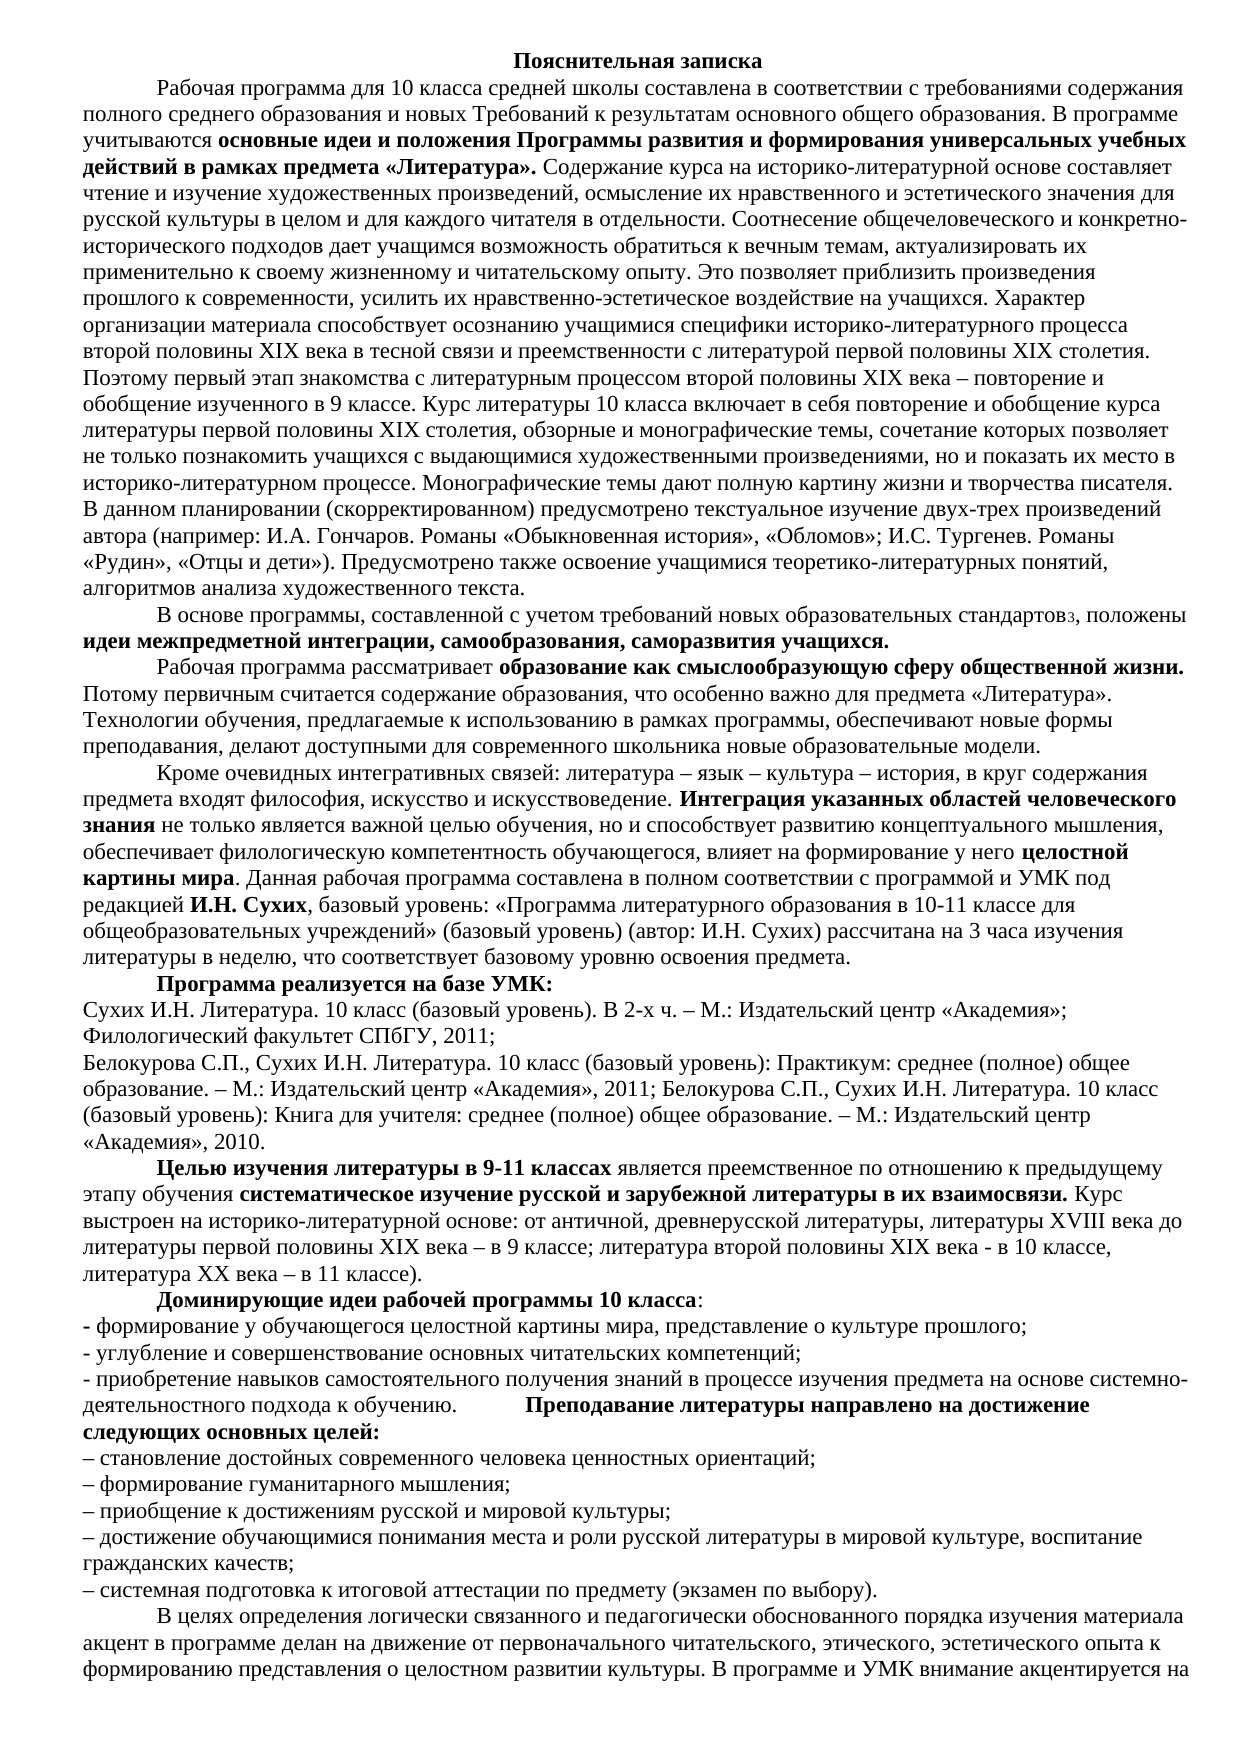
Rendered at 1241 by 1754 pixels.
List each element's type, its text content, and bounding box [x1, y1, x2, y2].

text Рабочая программа для 10 класса средней школы составлена в соответствии с требованиями содержания полного среднего образования и новых Требований к результатам основного общего образования. В программе учитываются основные идеи и положения Программы развития и формирования универсальных учебных действий в рамках предмета «Литература». Содержание курса на историко-литературной основе составляет чтение и изучение художественных произведений, осмысление их нравственного и эстетического значения для русской культуры в целом и для каждого читателя в отдельности. Соотнесение общечеловеческого и конкретно-исторического подходов дает учащимся возможность обратиться к вечным темам, актуализировать их применительно к своему жизненному и читательскому опыту. Это позволяет приблизить произведения прошлого к современности, усилить их нравственно-эстетическое воздействие на учащихся. Характер организации материала способствует осознанию учащимися специфики историко-литературного процесса второй половины ХIХ века в тесной связи и преемственности с литературой первой половины ХIХ столетия. Поэтому первый этап знакомства с литературным процессом второй половины ХIХ века – повторение и обобщение изученного в 9 классе. Курс литературы 10 класса включает в себя повторение и обобщение курса литературы первой половины ХIХ столетия, обзорные и монографические темы, сочетание которых позволяет не только познакомить учащихся с выдающимися художественными произведениями, но и показать их место в историко-литературном процессе. Монографические темы дают полную картину жизни и творчества писателя. В данном планировании (скорректированном) предусмотрено текстуальное изучение двух-трех произведений автора (например: И.А. Гончаров. Романы «Обыкновенная история», «Обломов»; И.С. Тургенев. Романы «Рудин», «Отцы и дети»). Предусмотрено также освоение учащимися теоретико-литературных понятий, алгоритмов анализа художественного текста. [83, 74, 1193, 601]
text В основе программы, составленной с учетом требований новых образовательных стандартов3, положены идеи межпредметной интеграции, самообразования, саморазвития учащихся. [83, 601, 1193, 653]
text Целью изучения литературы в 9-11 классах является преемственное по отношению к предыдущему этапу обучения систематическое изучение русской и зарубежной литературы в их взаимосвязи. Курс выстроен на историко-литературной основе: от античной, древнерусской литературы, литературы XVIII века до литературы первой половины XIX века – в 9 классе; литература второй половины XIX века - в 10 классе, литература XX века – в 11 классе). [83, 1154, 1193, 1286]
text - приобретение навыков самостоятельного получения знаний в процессе изучения предмета на основе системно-деятельностного подхода к обучению. Преподавание литературы направлено на достижение следующих основных целей: [83, 1365, 1193, 1444]
text Доминирующие идеи рабочей программы 10 класса: [83, 1286, 1193, 1312]
text Рабочая программа рассматривает образование как смыслообразующую сферу общественной жизни. Потому первичным считается содержание образования, что особенно важно для предмета «Литература». Технологии обучения, предлагаемые к использованию в рамках программы, обеспечивают новые формы преподавания, делают доступными для современного школьника новые образовательные модели. [83, 653, 1193, 759]
text Пояснительная записка [83, 47, 1193, 74]
text - углубление и совершенствование основных читательских компетенций; [83, 1339, 1193, 1365]
text – приобщение к достижениям русской и мировой культуры; [83, 1497, 1193, 1523]
text – формирование гуманитарного мышления; [83, 1470, 1193, 1497]
text Сухих И.Н. Литература. 10 класс (базовый уровень). В 2-х ч. – М.: Издательский центр «Академия»; Филологический факультет СПбГУ, 2011; [83, 996, 1193, 1049]
text – системная подготовка к итоговой аттестации по предмету (экзамен по выбору). [83, 1576, 1193, 1602]
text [83, 1602, 1193, 1681]
text Белокурова С.П., Сухих И.Н. Литература. 10 класс (базовый уровень): Практикум: среднее (полное) общее образование. – М.: Издательский центр «Академия», 2011; Белокурова С.П., Сухих И.Н. Литература. 10 класс (базовый уровень): Книга для учителя: среднее (полное) общее образование. – М.: Издательский центр «Академия», 2010. [83, 1049, 1193, 1154]
text – достижение обучающимися понимания места и роли русской литературы в мировой культуре, воспитание гражданских качеств; [83, 1523, 1193, 1576]
text – становление достойных современного человека ценностных ориентаций; [83, 1444, 1193, 1470]
text Программа реализуется на базе УМК: [83, 970, 1193, 996]
text - формирование у обучающегося целостной картины мира, представление о культуре прошлого; [83, 1312, 1193, 1339]
text Кроме очевидных интегративных связей: литература – язык – культура – история, в круг содержания предмета входят философия, искусство и искусствоведение. Интеграция указанных областей человеческого знания не только является важной целью обучения, но и способствует развитию концептуального мышления, обеспечивает филологическую компетентность обучающегося, влияет на формирование у него целостной картины мира. Данная рабочая программа составлена в полном соответствии с программой и УМК под редакцией И.Н. Сухих, базовый уровень: «Программа литературного образования в 10-11 классе для общеобразовательных учреждений» (базовый уровень) (автор: И.Н. Сухих) рассчитана на 3 часа изучения литературы в неделю, что соответствует базовому уровню освоения предмета. [83, 759, 1193, 970]
